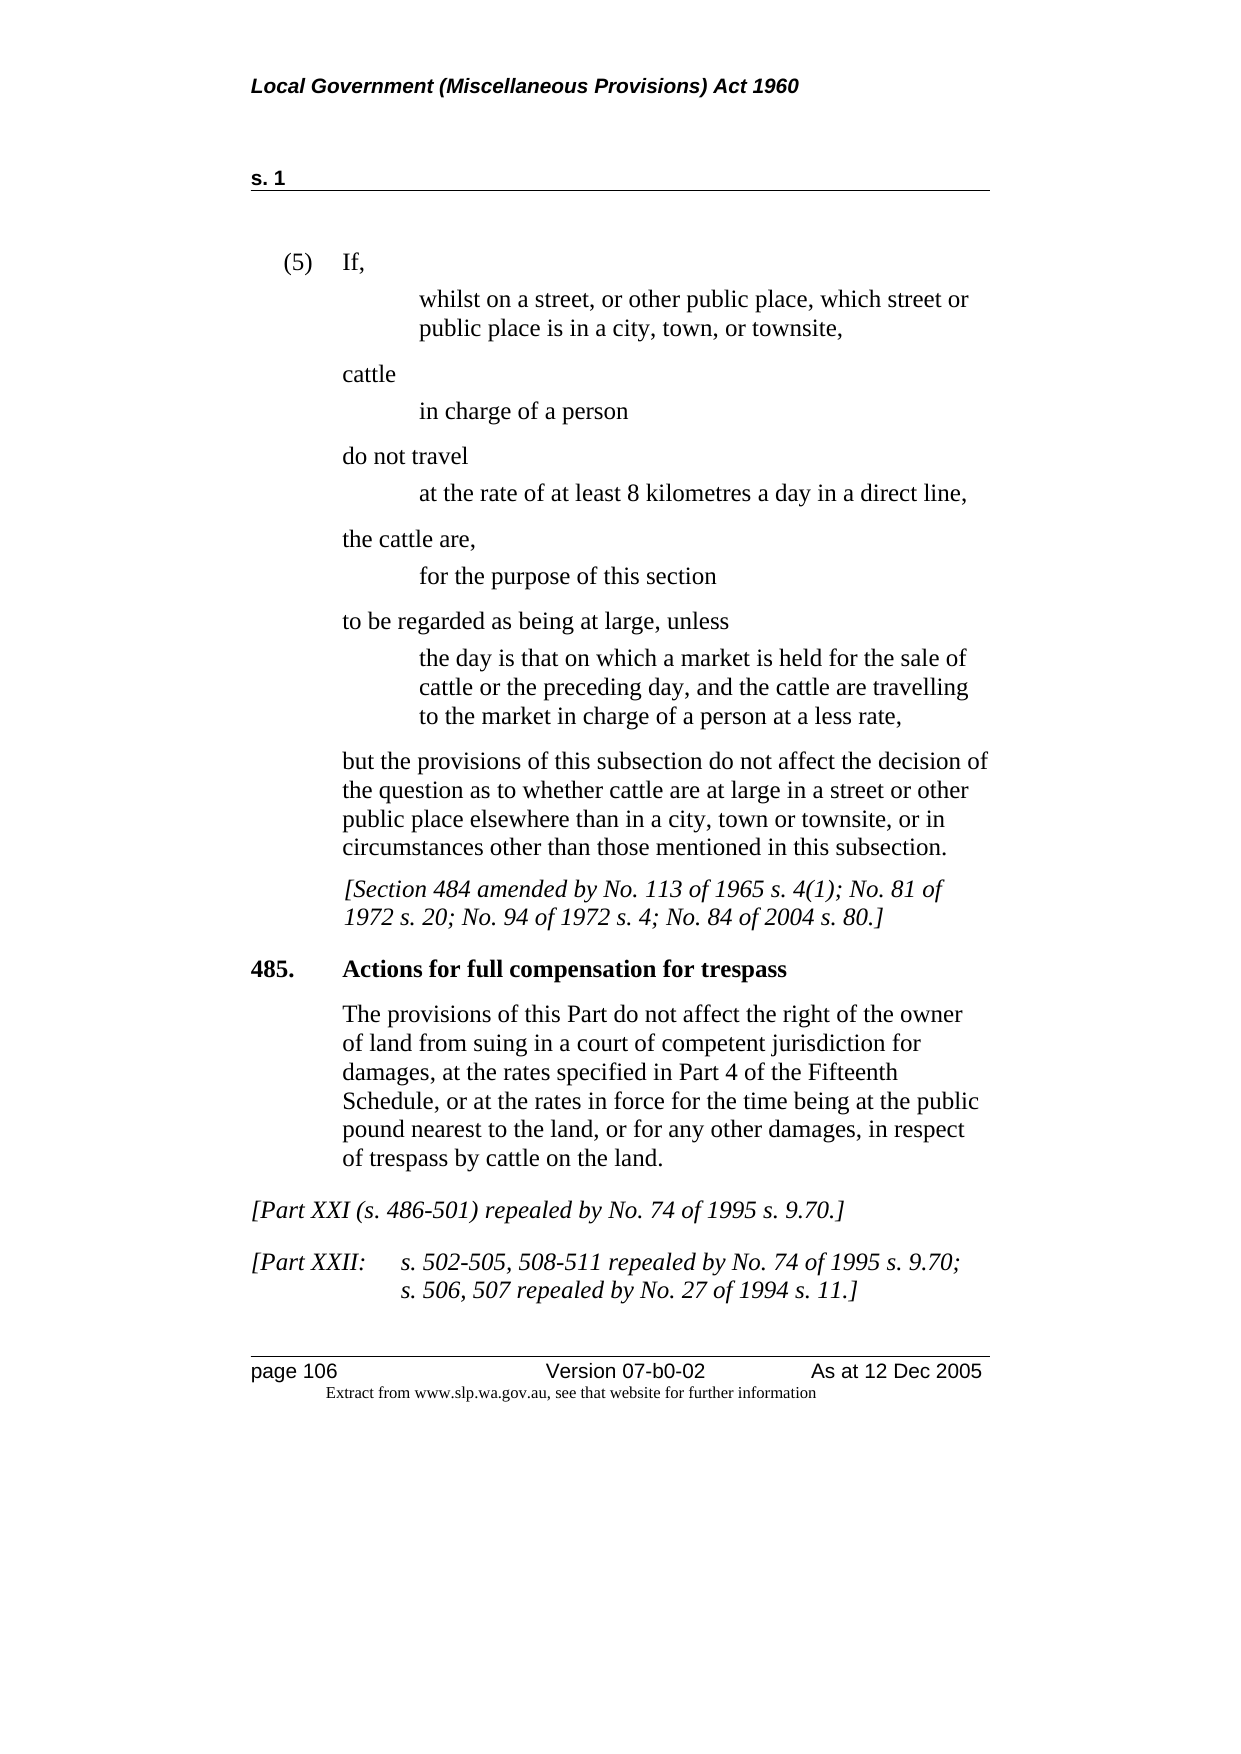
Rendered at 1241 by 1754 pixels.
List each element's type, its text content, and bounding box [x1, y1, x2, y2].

text The provisions of this Part do not affect the right of the owner of land from suing in a court of competent jurisdiction for damages, at the rates specified in Part 4 of the Fifteenth Schedule, or at the rates in force for the time being at the public pound nearest to the land, or for any other damages, in respect of trespass by cattle on the land. [251, 999, 990, 1172]
text whilst on a street, or other public place, which street or public place is in a city, town, or townsite, [251, 284, 990, 342]
text (5) If, [251, 247, 990, 276]
text [Part XXI (s. 486-501) repealed by No. 74 of 1995 s. 9.70.] [251, 1195, 990, 1224]
text do not travel [251, 441, 990, 470]
text but the provisions of this subsection do not affect the decision of the question as to whether cattle are at large in a street or other public place elsewhere than in a city, town or townsite, or in circumstances other than those mentioned in this subsection. [251, 746, 990, 861]
text at the rate of at least 8 kilometres a day in a direct line, [251, 478, 990, 507]
text in charge of a person [251, 396, 990, 424]
text the day is that on which a market is held for the sale of cattle or the preceding day, and the cattle are travelling to the market in charge of a person at a less rate, [251, 643, 990, 729]
text [Section 484 amended by No. 113 of 1965 s. 4(1); No. 81 of 1972 s. 20; No. 94 of 1972 s. 4; No. 84 of 2004 s. 80.] [251, 874, 990, 931]
subtitle 485. Actions for full compensation for trespass [251, 954, 990, 983]
text the cattle are, [251, 524, 990, 552]
text to be regarded as being at large, unless [251, 606, 990, 635]
text cattle [251, 359, 990, 387]
text [Part XXII: s. 502-505, 508-511 repealed by No. 74 of 1995 s. 9.70; s. 506, 507 repealed by No. 27 of 1994 s. 11.] [251, 1247, 990, 1304]
text for the purpose of this section [251, 561, 990, 589]
